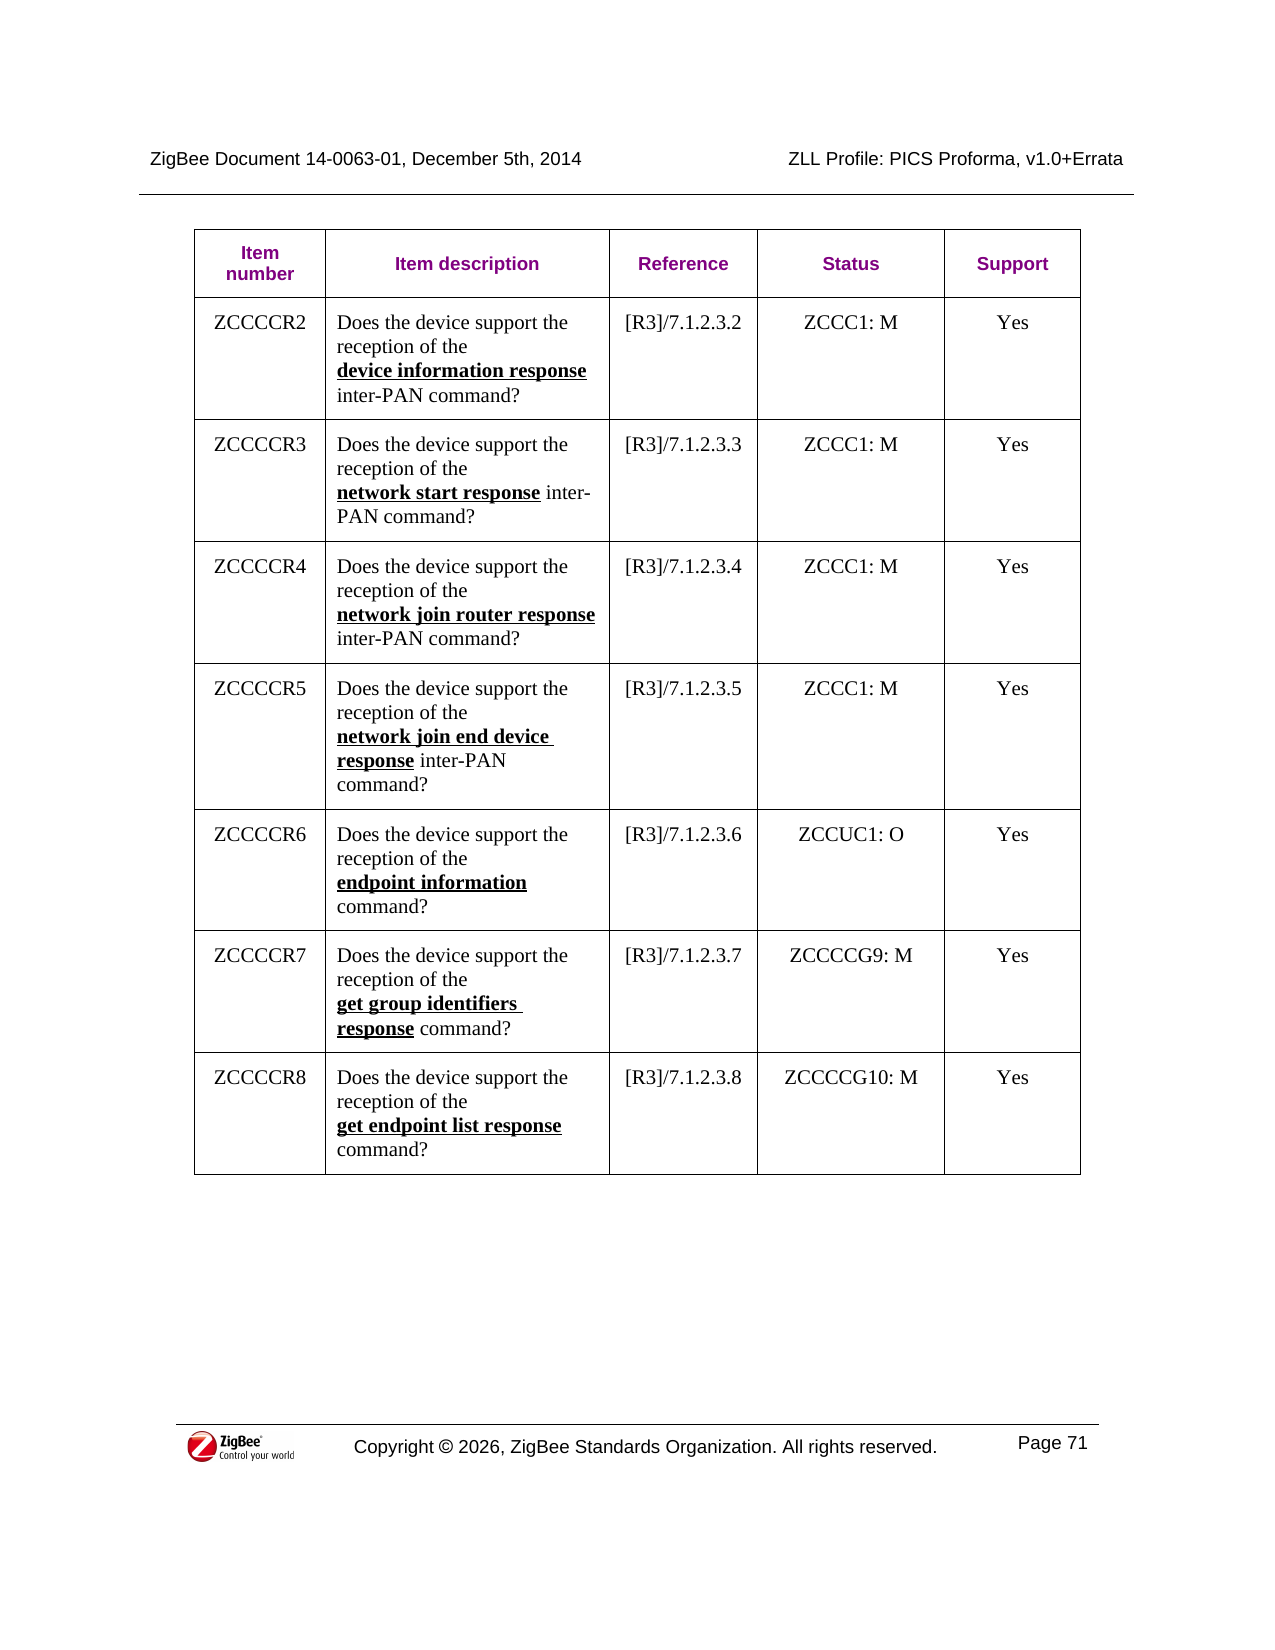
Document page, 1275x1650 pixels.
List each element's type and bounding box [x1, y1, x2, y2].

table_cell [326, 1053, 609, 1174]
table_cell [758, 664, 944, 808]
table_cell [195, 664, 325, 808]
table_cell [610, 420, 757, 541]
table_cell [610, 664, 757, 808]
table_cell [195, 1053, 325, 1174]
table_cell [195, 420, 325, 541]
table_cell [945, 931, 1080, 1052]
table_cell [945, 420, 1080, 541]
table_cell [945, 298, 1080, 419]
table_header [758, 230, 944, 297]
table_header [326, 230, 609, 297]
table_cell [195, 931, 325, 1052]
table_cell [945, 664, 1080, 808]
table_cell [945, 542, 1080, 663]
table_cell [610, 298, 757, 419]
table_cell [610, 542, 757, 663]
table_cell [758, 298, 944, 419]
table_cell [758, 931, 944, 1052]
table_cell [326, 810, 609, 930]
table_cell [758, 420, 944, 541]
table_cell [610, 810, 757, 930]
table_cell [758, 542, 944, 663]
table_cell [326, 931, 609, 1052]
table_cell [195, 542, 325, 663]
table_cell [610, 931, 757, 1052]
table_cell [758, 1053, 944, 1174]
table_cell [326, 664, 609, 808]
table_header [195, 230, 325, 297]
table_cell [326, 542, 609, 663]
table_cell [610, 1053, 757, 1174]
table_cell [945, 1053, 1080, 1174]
picture [187, 1431, 294, 1462]
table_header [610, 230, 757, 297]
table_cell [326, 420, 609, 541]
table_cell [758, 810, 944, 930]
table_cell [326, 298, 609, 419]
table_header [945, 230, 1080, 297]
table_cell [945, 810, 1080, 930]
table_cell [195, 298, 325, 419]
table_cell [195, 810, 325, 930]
